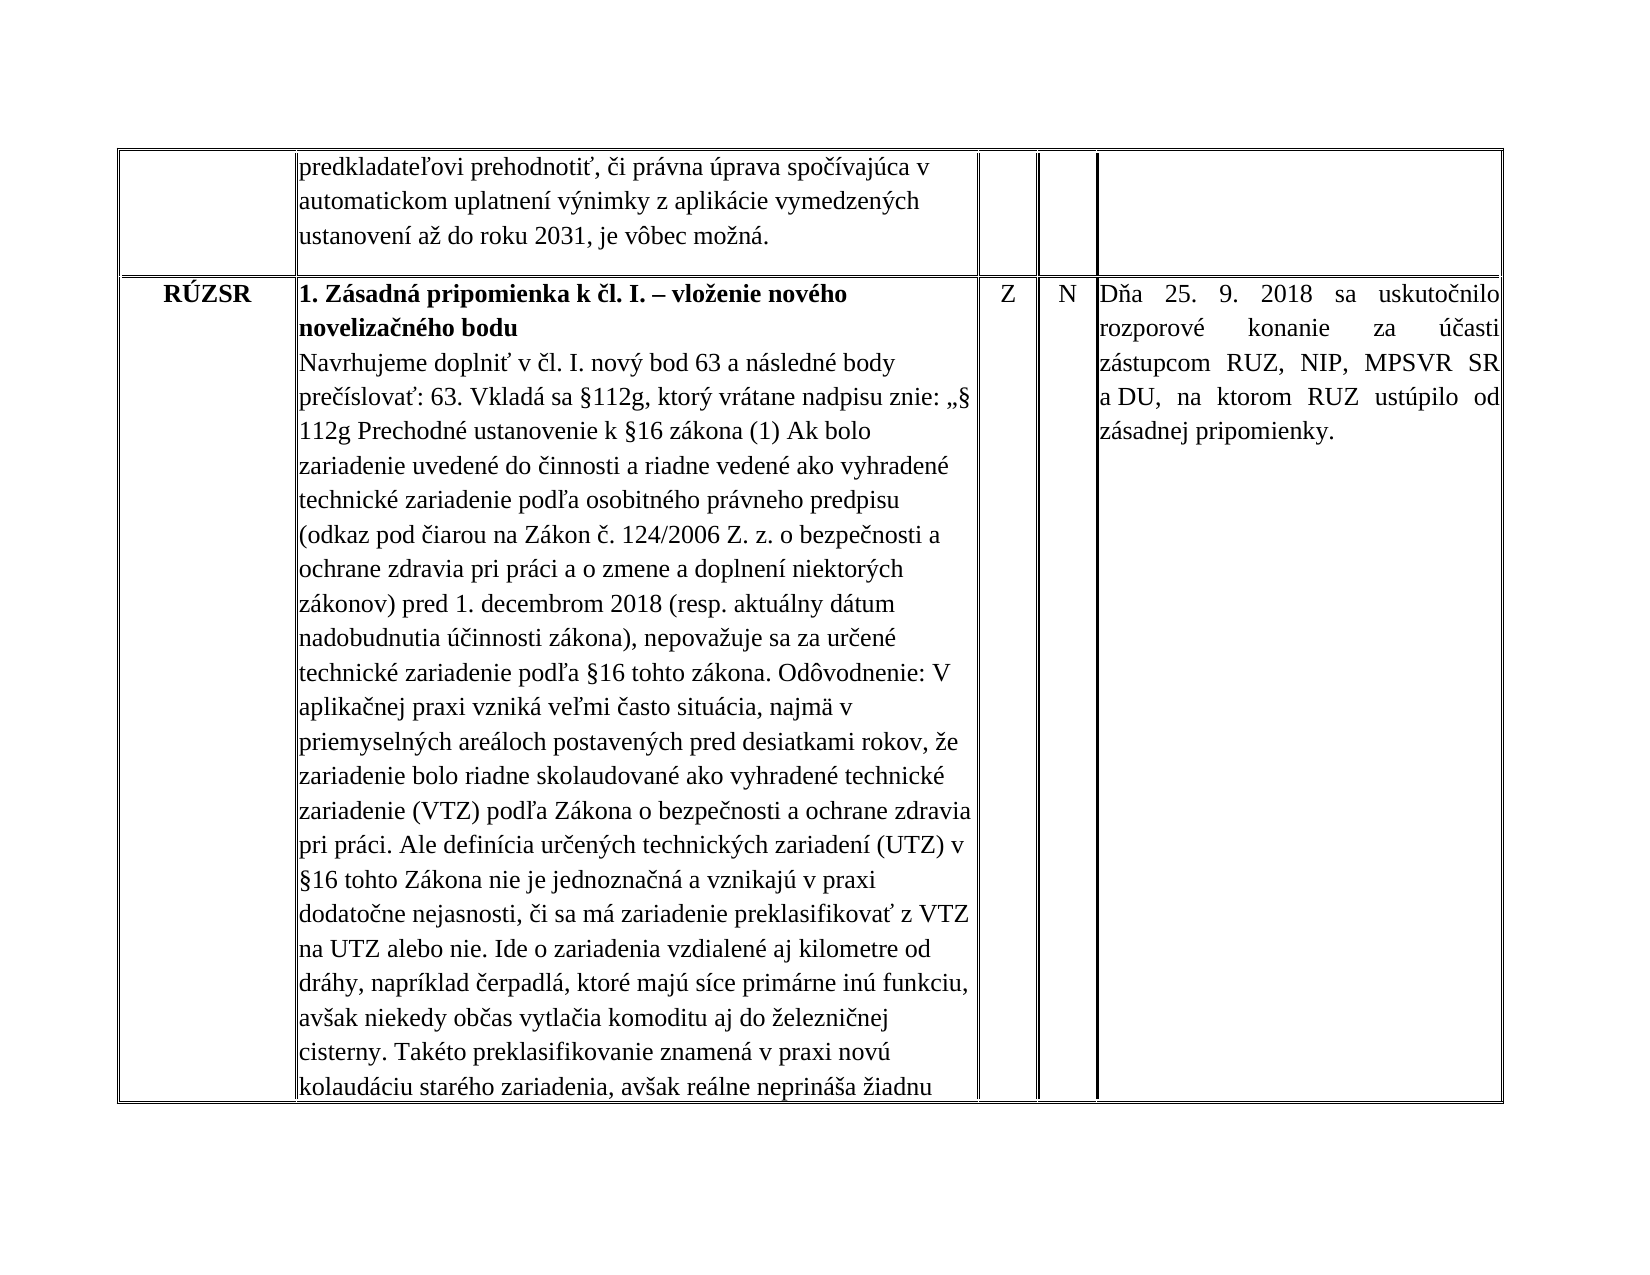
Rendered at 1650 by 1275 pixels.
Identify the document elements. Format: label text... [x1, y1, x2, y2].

table_cell RÚZSR [120, 275, 296, 1101]
table_cell Z [979, 275, 1038, 1101]
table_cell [296, 278, 978, 1101]
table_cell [1097, 275, 1501, 1101]
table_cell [1097, 151, 1501, 274]
table_cell O [979, 149, 1038, 274]
table_cell N [1038, 278, 1097, 1101]
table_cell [296, 151, 978, 274]
table_cell PMÚSR [120, 151, 296, 274]
table_cell N [1038, 149, 1097, 274]
